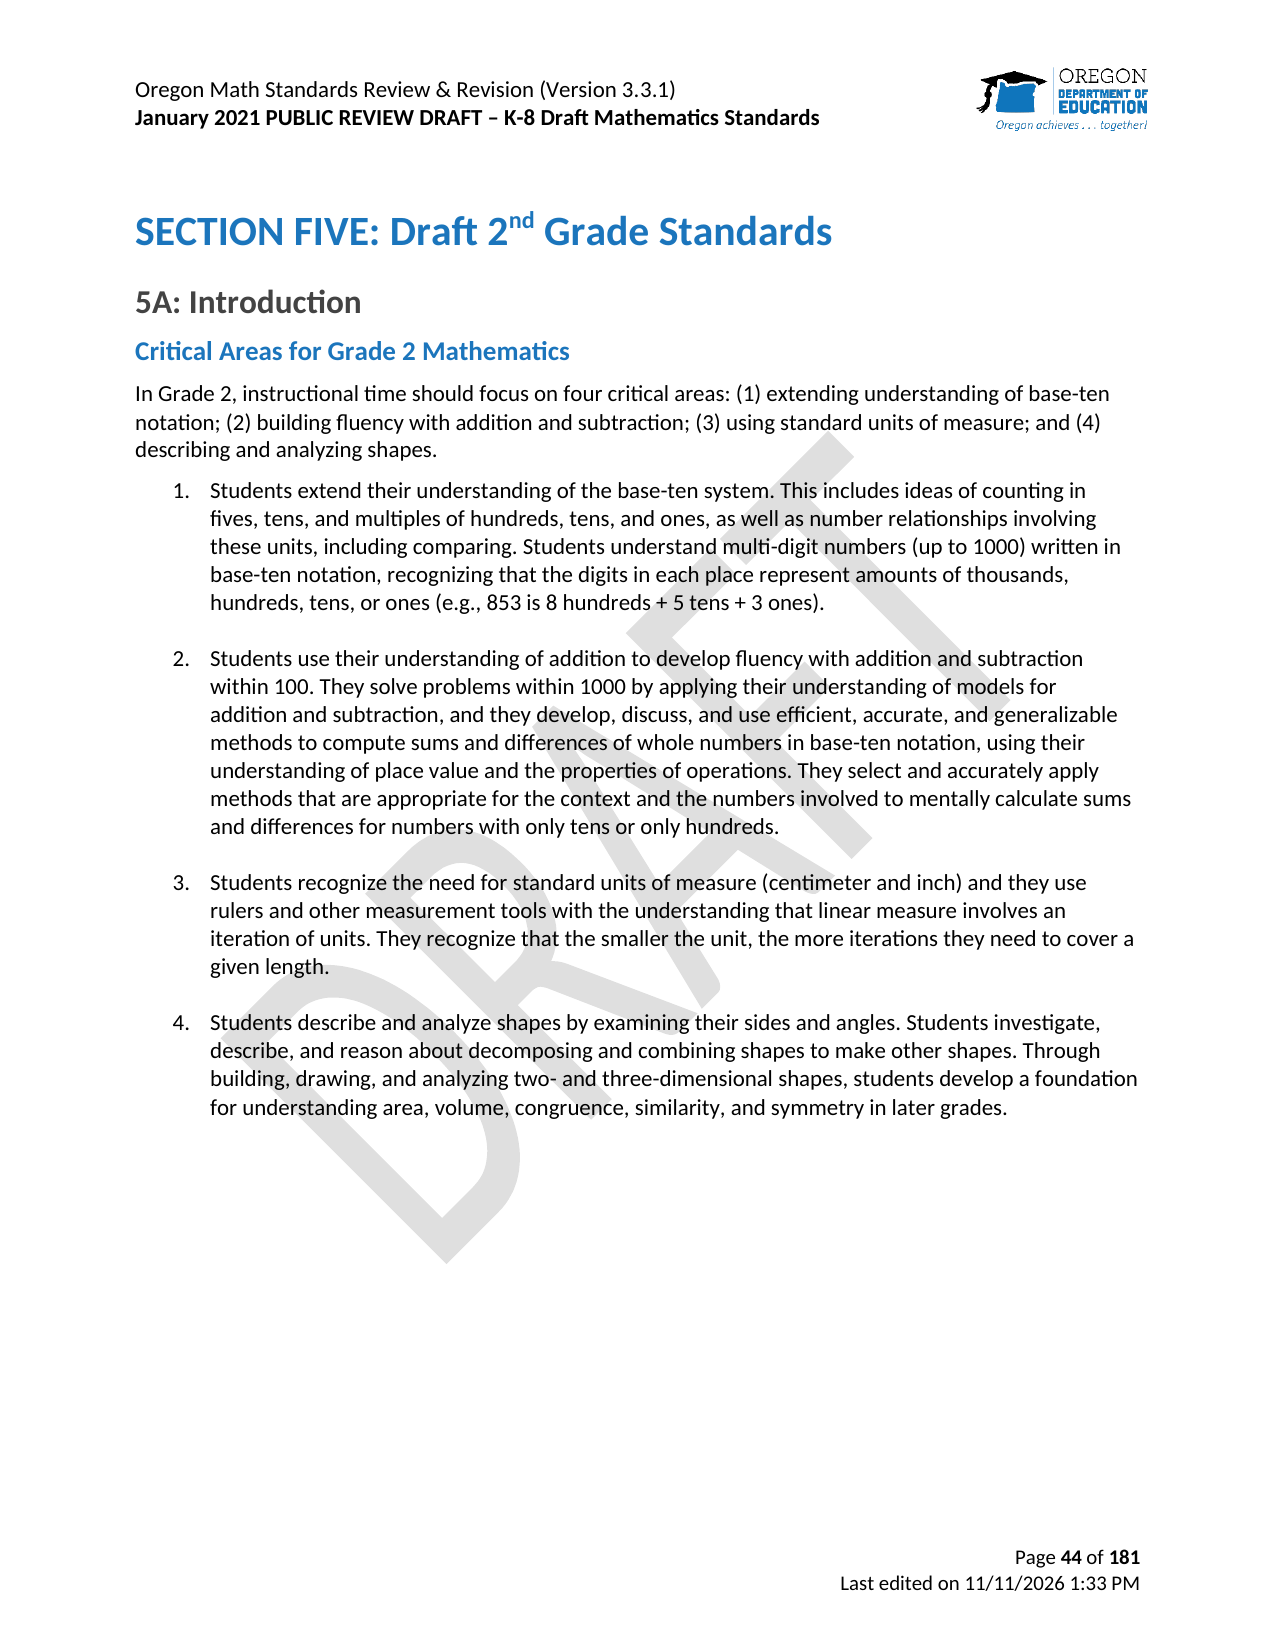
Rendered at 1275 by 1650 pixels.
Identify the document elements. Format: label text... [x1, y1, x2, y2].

list Students recognize the need for standard units of measure (centimeter and inch) and they use rulers and other measurement tools with the understanding that linear measure involves an iteration of units. They recognize that the smaller the unit, the more iterations they need to cover a given length. [172, 868, 1140, 1008]
list Students describe and analyze shapes by examining their sides and angles. Students investigate, describe, and reason about decomposing and combining shapes to make other shapes. Through building, drawing, and analyzing two- and three-dimensional shapes, students develop a foundation for understanding area, volume, congruence, similarity, and symmetry in later grades. [172, 1008, 1140, 1121]
list Students use their understanding of addition to develop fluency with addition and subtraction within 100. They solve problems within 1000 by applying their understanding of models for addition and subtraction, and they develop, discuss, and use efficient, accurate, and generalizable methods to compute sums and differences of whole numbers in base-ten notation, using their understanding of place value and the properties of operations. They select and accurately apply methods that are appropriate for the context and the numbers involved to mentally calculate sums and differences for numbers with only tens or only hundreds. [172, 644, 1140, 868]
list Students extend their understanding of the base-ten system. This includes ideas of counting in fives, tens, and multiples of hundreds, tens, and ones, as well as number relationships involving these units, including comparing. Students understand multi-digit numbers (up to 1000) written in base-ten notation, recognizing that the digits in each place represent amounts of thousands, hundreds, tens, or ones (e.g., 853 is 8 hundreds + 5 tens + 3 ones). [172, 476, 1140, 616]
subtitle SECTION FIVE: Draft 2nd Grade Standards [135, 205, 1140, 256]
subtitle 5A: Introduction [135, 281, 1140, 322]
text Critical Areas for Grade 2 Mathematics [135, 334, 1140, 367]
text In Grade 2, instructional time should focus on four critical areas: (1) extending understanding of base-ten notation; (2) building fluency with addition and subtraction; (3) using standard units of measure; and (4) describing and analyzing shapes. [135, 379, 1140, 464]
picture [957, 48, 1168, 154]
